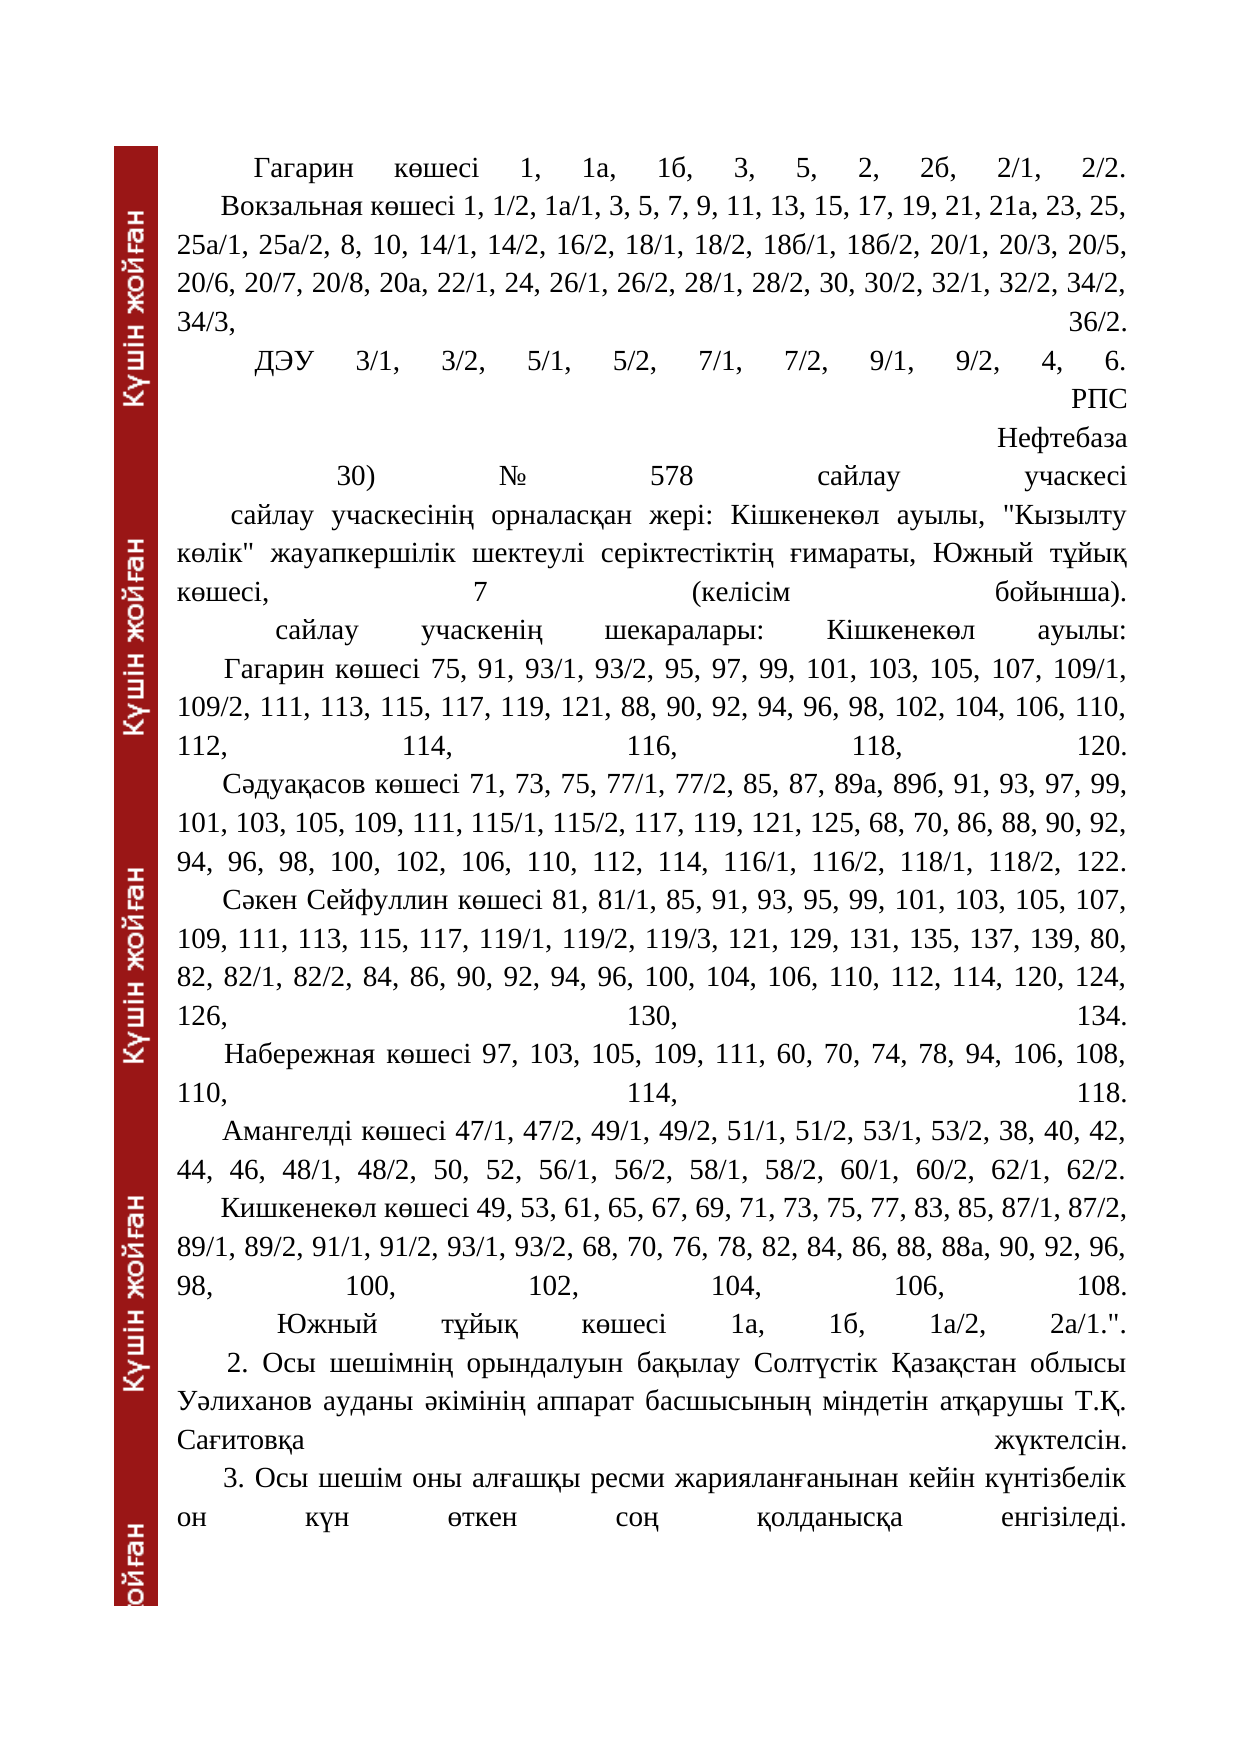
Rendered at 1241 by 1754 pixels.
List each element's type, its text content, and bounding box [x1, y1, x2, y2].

picture [114, 146, 158, 150]
picture [114, 1532, 158, 1606]
